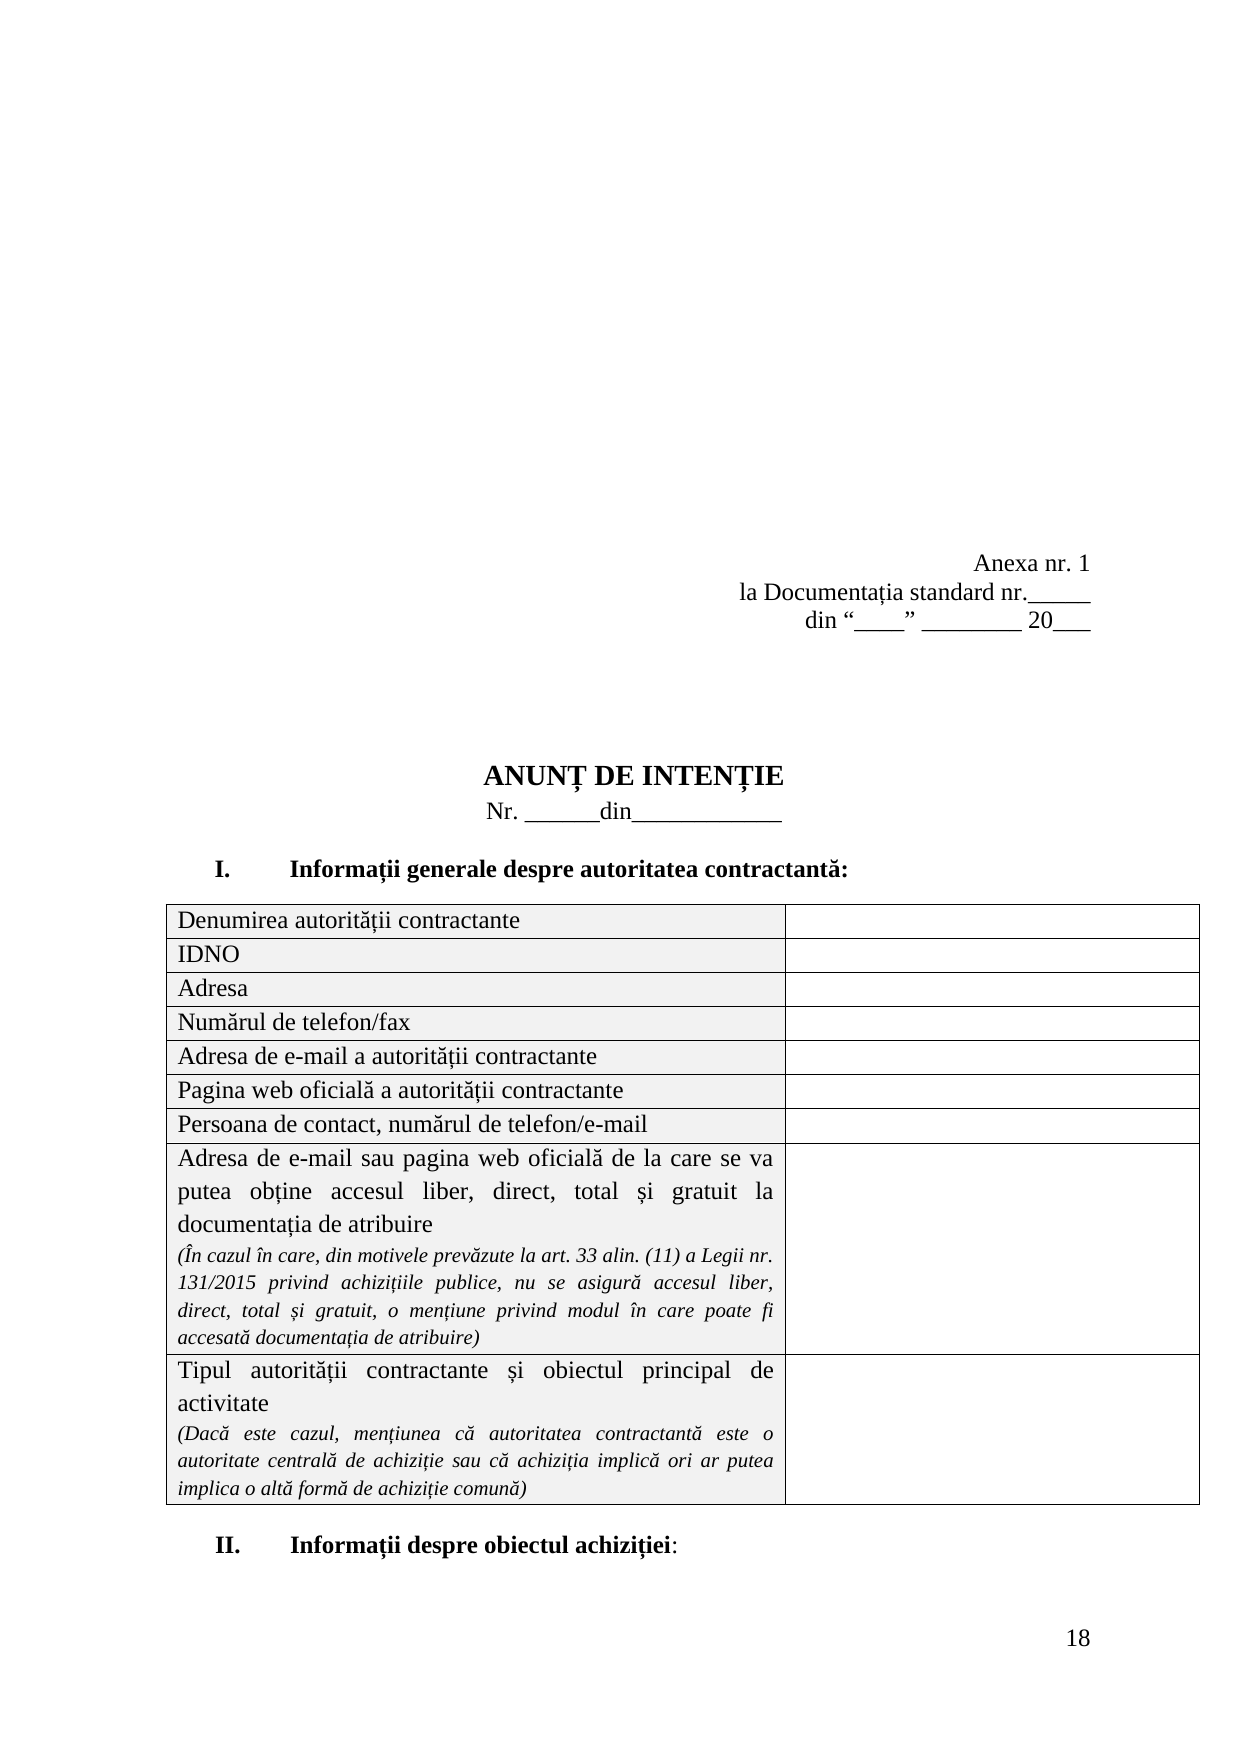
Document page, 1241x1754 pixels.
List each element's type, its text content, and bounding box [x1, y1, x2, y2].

table_cell [786, 1355, 1199, 1504]
table_cell [786, 973, 1199, 1006]
table_cell IDNO [167, 939, 785, 972]
table_cell Persoana de contact, numărul de telefon/e-mail [167, 1109, 785, 1142]
table_header Denumirea autorității contractante [167, 905, 785, 938]
table_cell [786, 939, 1199, 972]
table_cell Adresa [167, 973, 785, 1006]
text la Documentația standard nr._____ [177, 577, 1090, 605]
table_cell [786, 1041, 1199, 1074]
table_cell Adresa de e-mail sau pagina web oficială de la care se va putea obține accesul liber, direct, total și gratuit la documentația de atribuire (În cazul în care, din motivele prevăzute la art. 33 alin. (11) a Legii nr. 131/2015 privind achizițiile publice, nu se asigură accesul liber, direct, total și gratuit, o mențiune privind modul în care poate fi accesată documentația de atribuire) [167, 1144, 785, 1354]
table_cell [786, 1075, 1199, 1108]
table_cell Adresa de e-mail a autorității contractante [167, 1041, 785, 1074]
text ANUNȚ DE INTENȚIE [177, 758, 1090, 791]
table_cell Pagina web oficială a autorității contractante [167, 1075, 785, 1108]
table_cell Tipul autorității contractante și obiectul principal de activitate (Dacă este cazul, mențiunea că autoritatea contractantă este o autoritate centrală de achiziție sau că achiziția implică ori ar putea implica o altă formă de achiziție comună) [167, 1355, 785, 1504]
table_cell [786, 1007, 1199, 1040]
text Nr. ______din____________ [177, 796, 1090, 825]
text Anexa nr. 1 [177, 548, 1090, 577]
table_header [786, 905, 1199, 938]
list Informații despre obiectul achiziției: [215, 1530, 1090, 1559]
text din “____” ________ 20___ [177, 605, 1090, 634]
table_cell Numărul de telefon/fax [167, 1007, 785, 1040]
table_cell [786, 1109, 1199, 1142]
table_cell [786, 1144, 1199, 1354]
list Informații generale despre autoritatea contractantă: [214, 854, 1090, 883]
